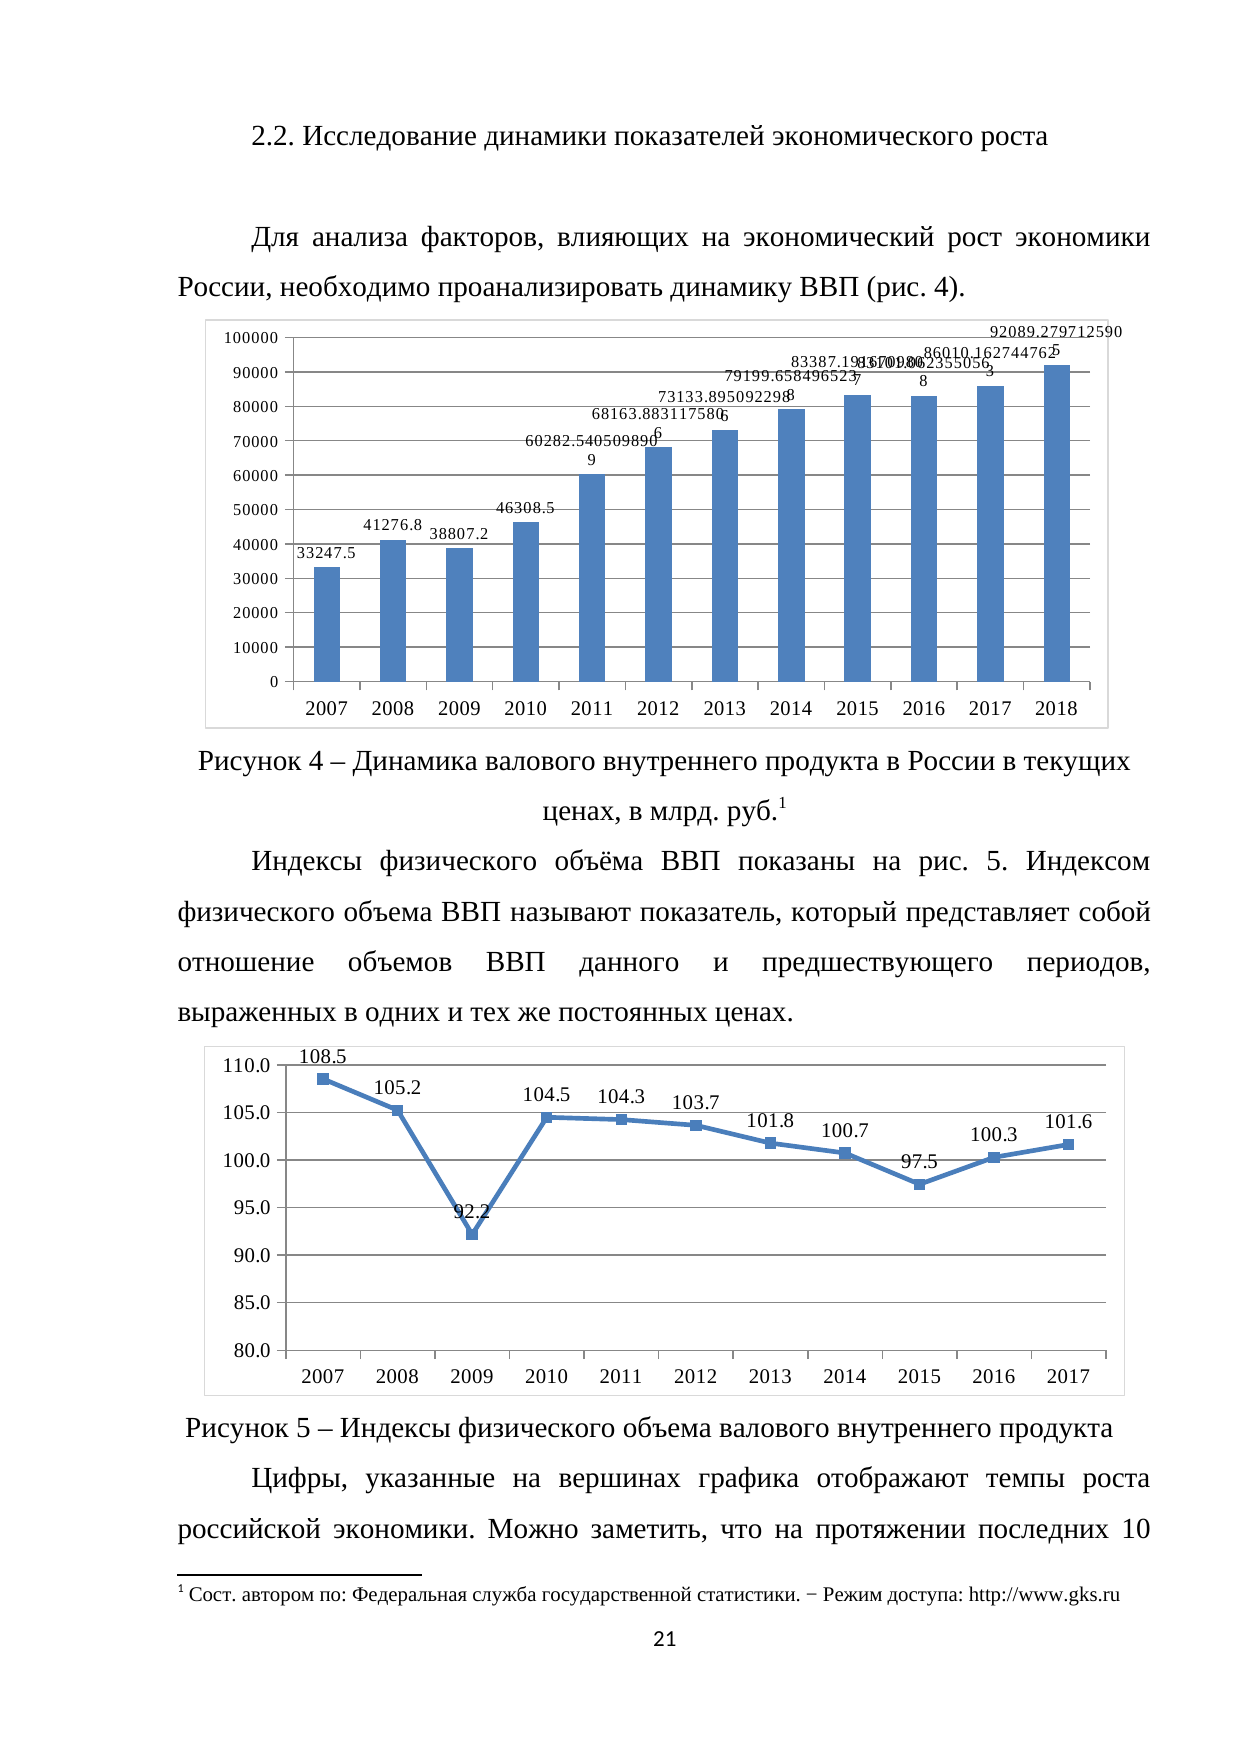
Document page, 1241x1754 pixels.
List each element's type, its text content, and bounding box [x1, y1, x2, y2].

text Индексы физического объёма ВВП показаны на рис. 5. Индексом физического объема ВВП называют показатель, который представляет собой отношение объемов ВВП данного и предшествующего периодов, выраженных в одних и тех же постоянных ценах. [177, 843, 1152, 1028]
text Для анализа факторов, влияющих на экономический рост экономики России, необходимо проанализировать динамику ВВП (рис. 4). [177, 219, 1152, 303]
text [177, 1460, 1152, 1544]
subtitle 2.2. Исследование динамики показателей экономического роста [177, 118, 1152, 152]
text Рисунок 5 – Индексы физического объема валового внутреннего продукта [177, 1410, 1152, 1444]
text Рисунок 4 – Динамика валового внутреннего продукта в России в текущих ценах, в млрд. руб. [177, 743, 1152, 827]
